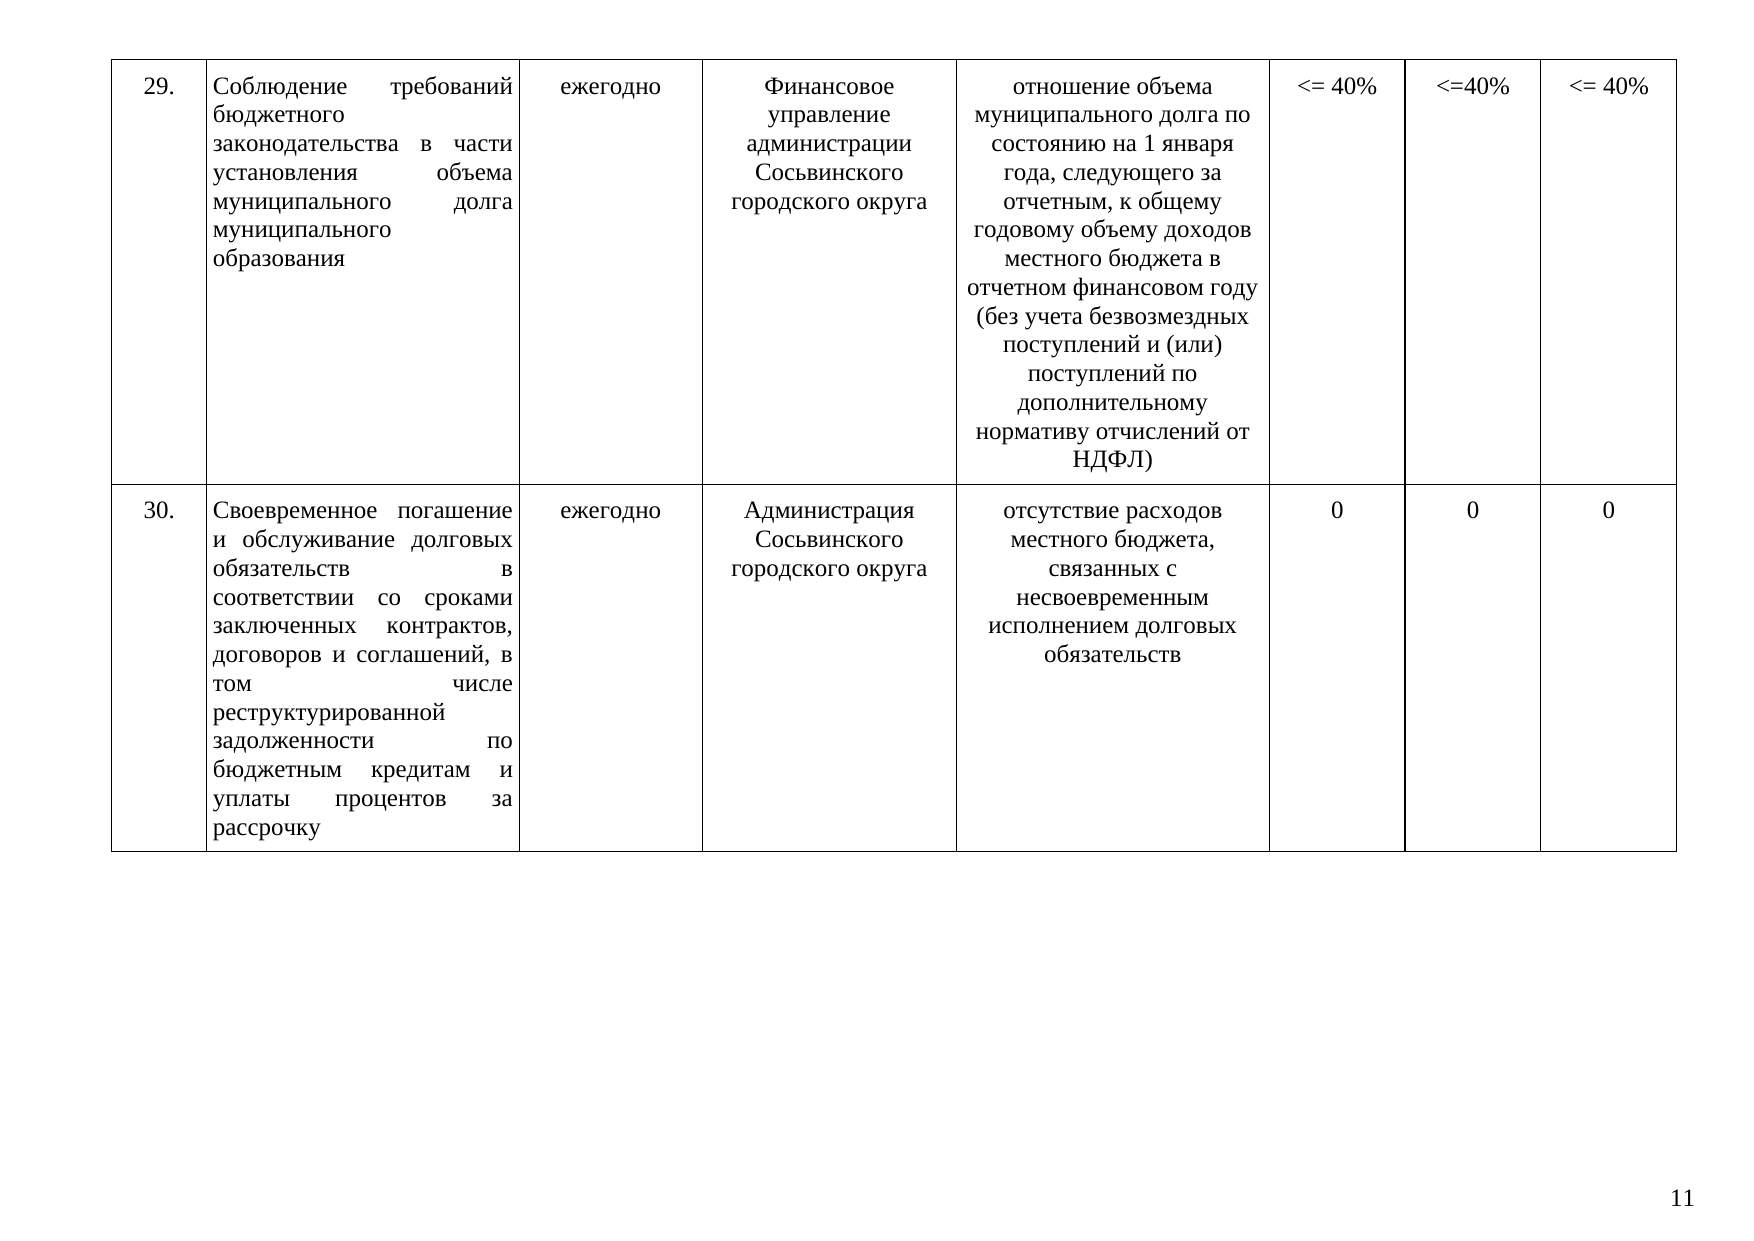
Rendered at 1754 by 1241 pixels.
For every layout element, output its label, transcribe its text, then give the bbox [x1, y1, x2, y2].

table_cell 29. [112, 60, 206, 484]
table_cell 30. [112, 485, 206, 851]
table_cell ежегодно [520, 60, 702, 484]
table_cell 0 [1406, 485, 1540, 851]
table_cell <= 40% [1541, 60, 1676, 484]
table_cell 0 [1270, 485, 1404, 851]
table_cell Соблюдение требований бюджетного законодательства в части установления объема муниципального долга муниципального образования [207, 60, 519, 484]
table_cell отношение объема муниципального долга по состоянию на 1 января года, следующего за отчетным, к общему годовому объему доходов местного бюджета в отчетном финансовом году (без учета безвозмездных поступлений и (или) поступлений по дополнительному нормативу отчислений от НДФЛ) [957, 60, 1269, 484]
table_cell ежегодно [520, 485, 702, 851]
table_cell Администрация Сосьвинского городского округа [703, 485, 956, 851]
table_cell отсутствие расходов местного бюджета, связанных с несвоевременным исполнением долговых обязательств [957, 485, 1269, 851]
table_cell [703, 60, 956, 484]
table_cell 0 [1541, 485, 1676, 851]
table_cell Своевременное погашение и обслуживание долговых обязательств в соответствии со сроками заключенных контрактов, договоров и соглашений, в том числе реструктурированной задолженности по бюджетным кредитам и уплаты процентов за рассрочку [207, 485, 519, 851]
table_cell <=40% [1406, 60, 1540, 484]
table_cell <= 40% [1270, 60, 1404, 484]
